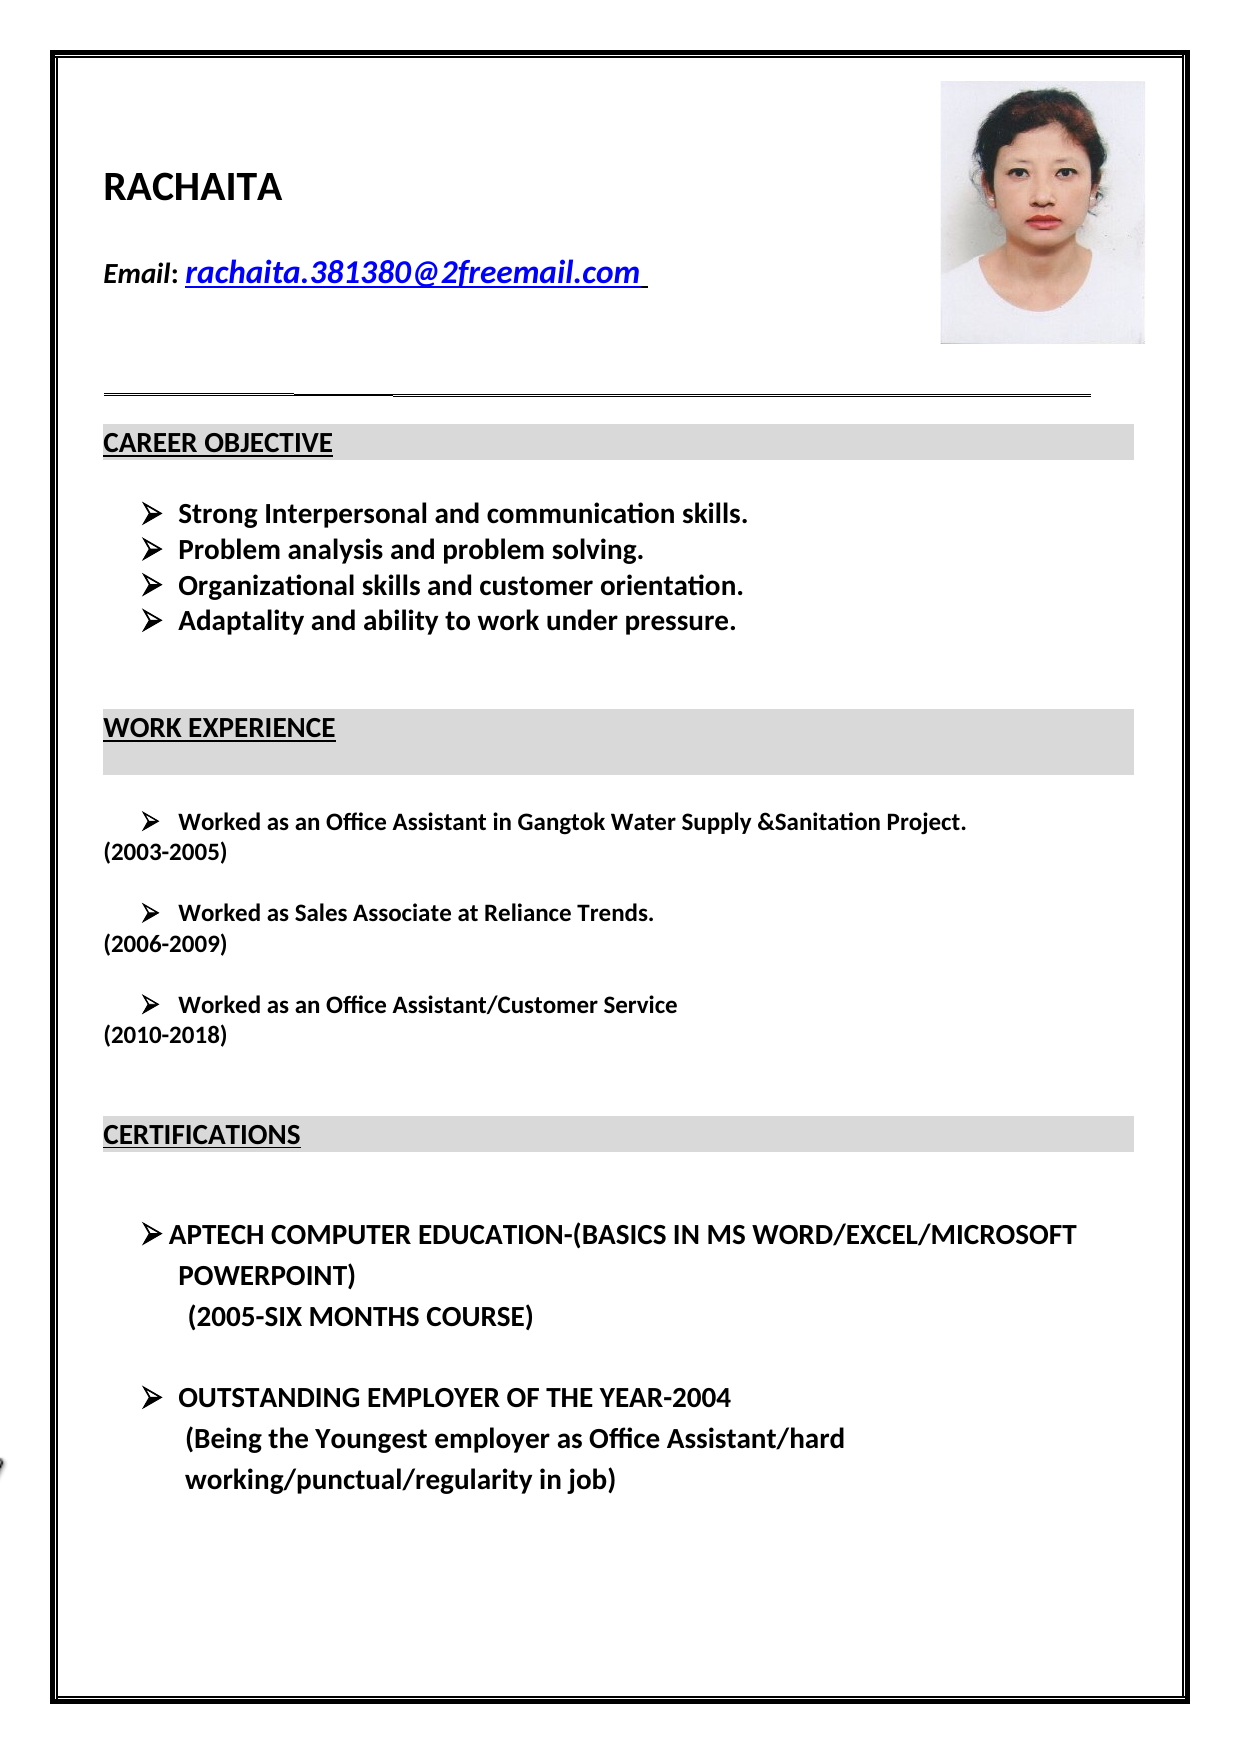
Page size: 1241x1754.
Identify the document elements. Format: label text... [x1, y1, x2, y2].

list Adaptality and ability to work under pressure. [141, 602, 1134, 638]
text CAREER OBJECTIVE [333, 424, 1134, 460]
list Strong Interpersonal and communication skills. [141, 496, 1134, 531]
list (Being the Youngest employer as Office Assistant/hard working/punctual/regularity in job) [185, 1420, 1134, 1497]
list Problem analysis and problem solving. [141, 531, 1134, 567]
text (2010-2018) [103, 1019, 1134, 1050]
text Email: rachaita.381380@2freemail.com [103, 251, 1134, 292]
text WORK EXPERIENCE [103, 709, 1134, 745]
list Organizational skills and customer orientation. [141, 567, 1134, 602]
list Worked as an Office Assistant/Customer Service [141, 989, 1134, 1019]
picture [940, 81, 1146, 344]
list Worked as Sales Associate at Reliance Trends. [141, 897, 1134, 928]
list Worked as an Office Assistant in Gangtok Water Supply &Sanitation Project. [141, 806, 1134, 836]
text CERTIFICATIONS [103, 1116, 1134, 1152]
list OUTSTANDING EMPLOYER OF THE YEAR-2004 [141, 1379, 1134, 1415]
list APTECH COMPUTER EDUCATION-(BASICS IN MS WORD/EXCEL/MICROSOFT POWERPOINT) [141, 1216, 1134, 1292]
list (2005-SIX MONTHS COURSE) [187, 1298, 1134, 1333]
text RACHAITA [103, 160, 1134, 211]
text (2006-2009) [103, 928, 1134, 958]
text (2003-2005) [103, 836, 1134, 867]
